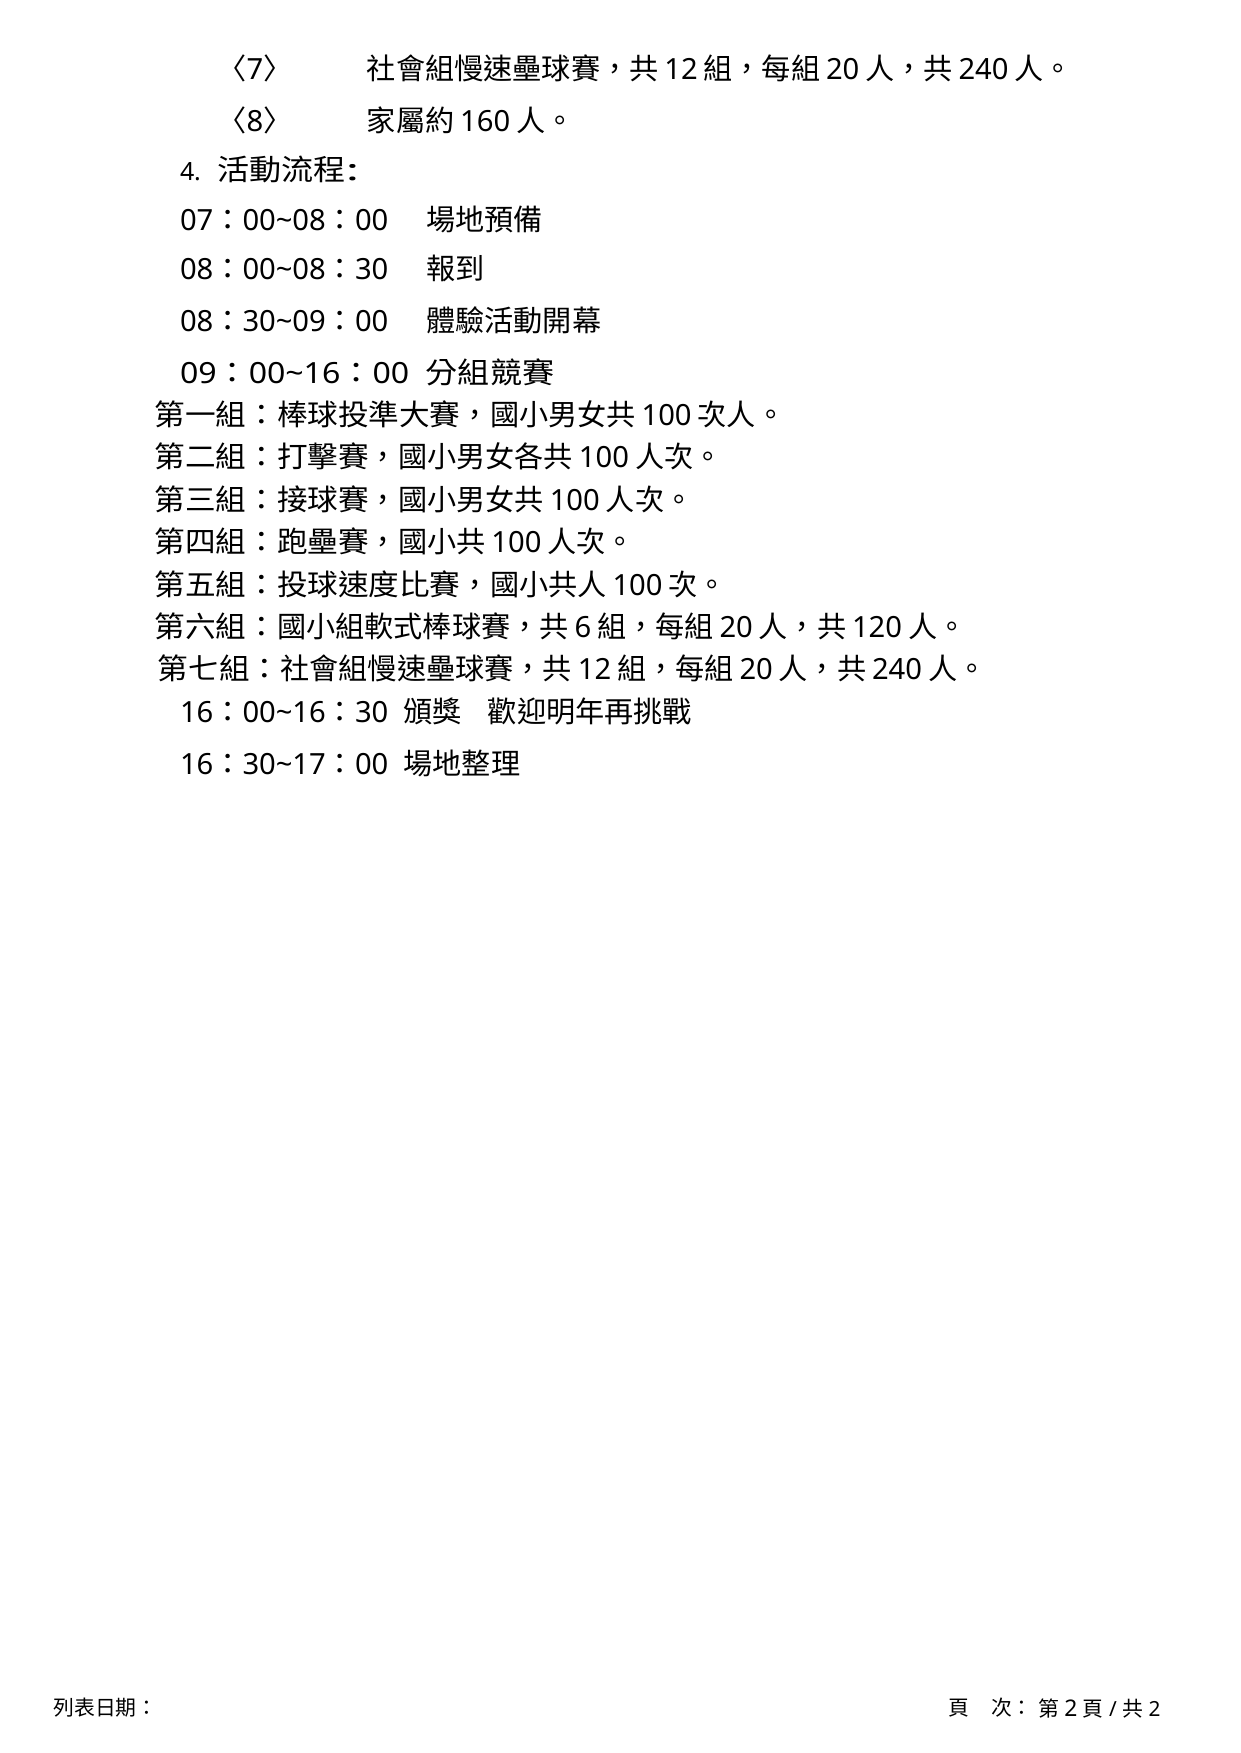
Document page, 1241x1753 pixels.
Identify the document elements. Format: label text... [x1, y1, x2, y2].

text 第一組：棒球投準大賽，國小男女共100次人。 [67, 392, 1173, 434]
text 16：30~17：00 場地整理 [180, 740, 1173, 783]
text 09：00~16：00 分組競賽 [180, 349, 1173, 392]
list 活動流程: [180, 150, 1173, 189]
text 第五組：投球速度比賽，國小共人100次。 [67, 561, 1173, 603]
text 第三組：接球賽，國小男女共100人次。 [67, 476, 1173, 519]
text 第七組：社會組慢速壘球賽，共12組，每組20人，共240人。 [67, 646, 1173, 688]
text 07：00~08：00 場地預備 [180, 199, 1173, 238]
text 16：00~16：30 頒獎 歡迎明年再挑戰 [180, 688, 1173, 731]
text 第六組：國小組軟式棒球賽，共6組，每組20人，共120人。 [67, 603, 1173, 646]
text 第二組：打擊賽，國小男女各共100人次。 [67, 434, 1173, 476]
list 社會組慢速壘球賽，共12組，每組20人，共240人。 [217, 46, 1173, 88]
text 08：30~09：00 體驗活動開幕 [180, 297, 1173, 340]
text 第四組：跑壘賽，國小共100人次。 [67, 519, 1173, 561]
list 家屬約160人。 [217, 98, 1173, 140]
text 08：00~08：30 報到 [180, 248, 1173, 288]
